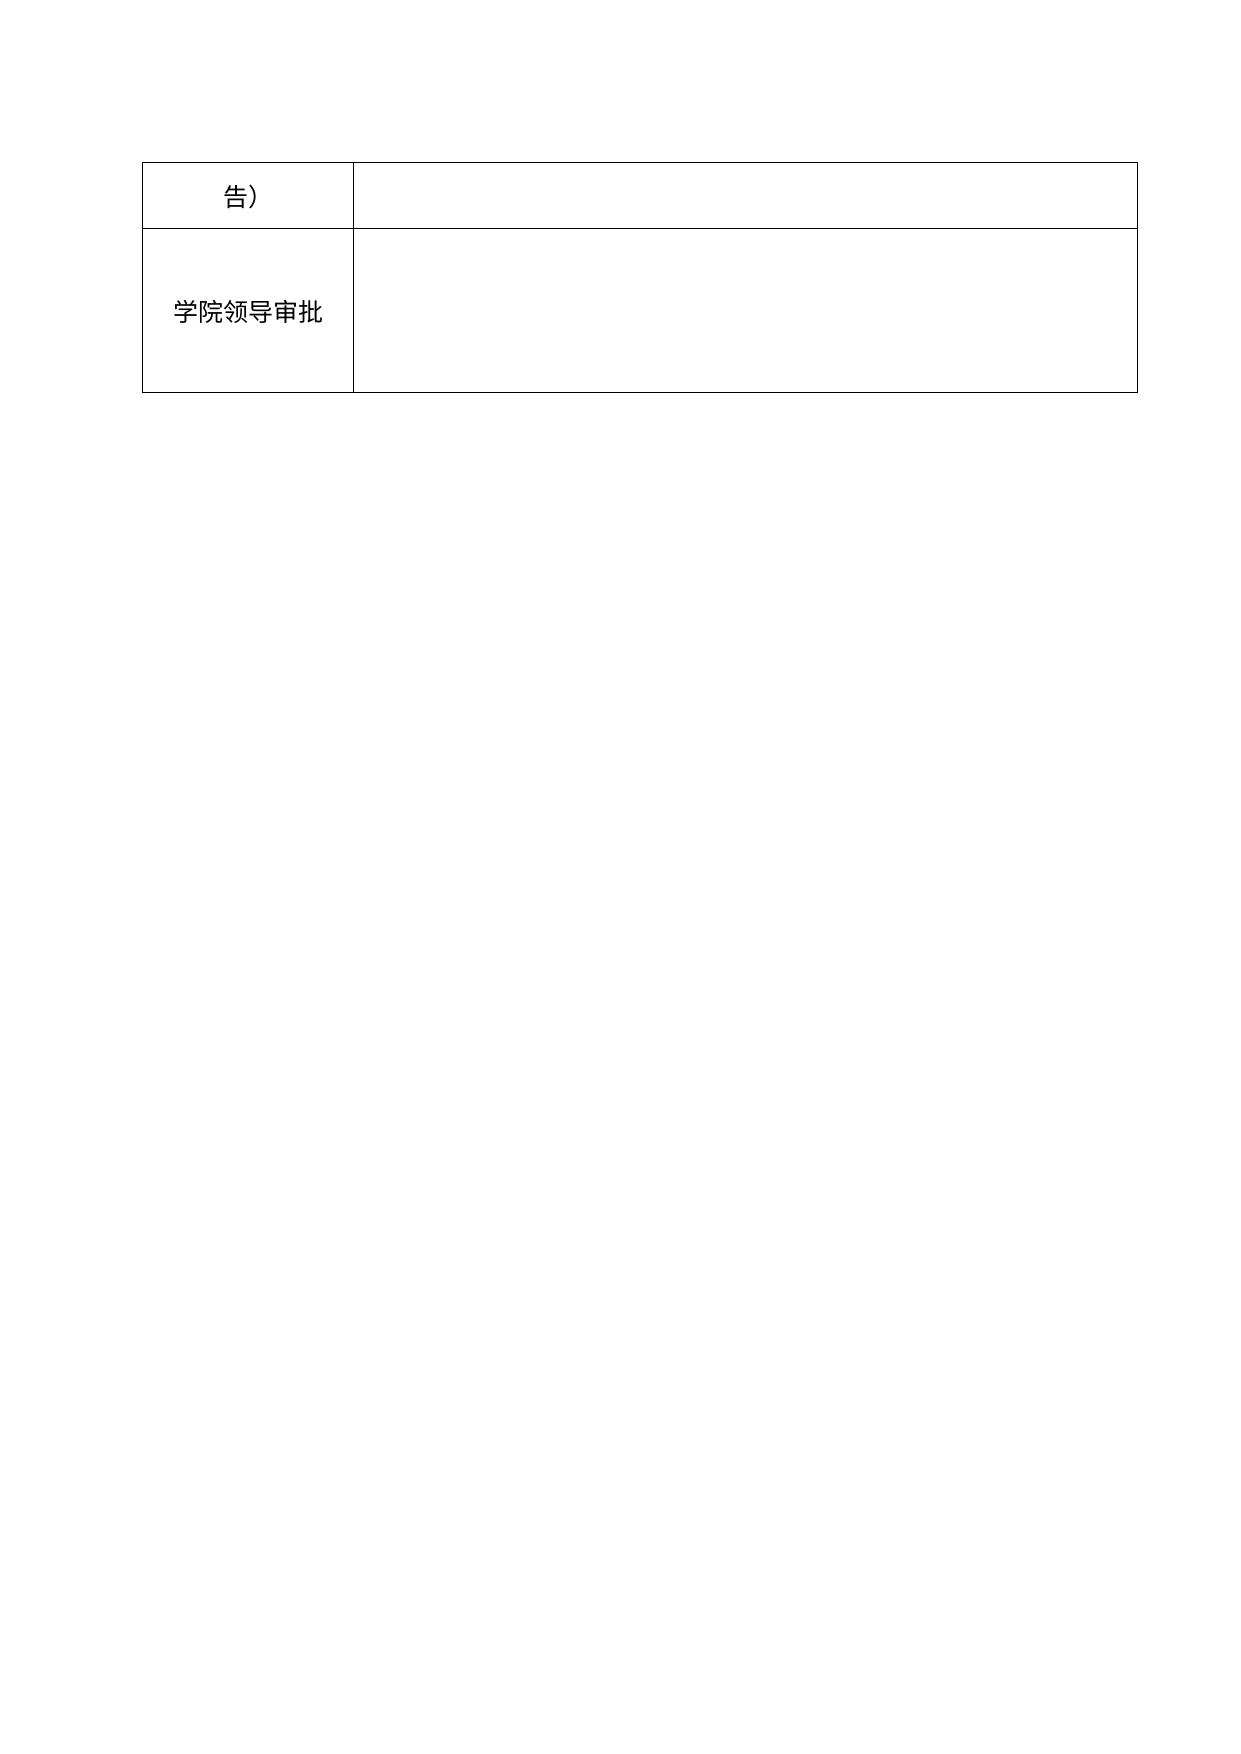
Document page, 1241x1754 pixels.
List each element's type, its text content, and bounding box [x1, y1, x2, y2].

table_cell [143, 163, 353, 228]
table_cell 学院领导审批 [143, 229, 353, 392]
table_cell [354, 163, 1137, 228]
table_cell [354, 229, 1137, 392]
